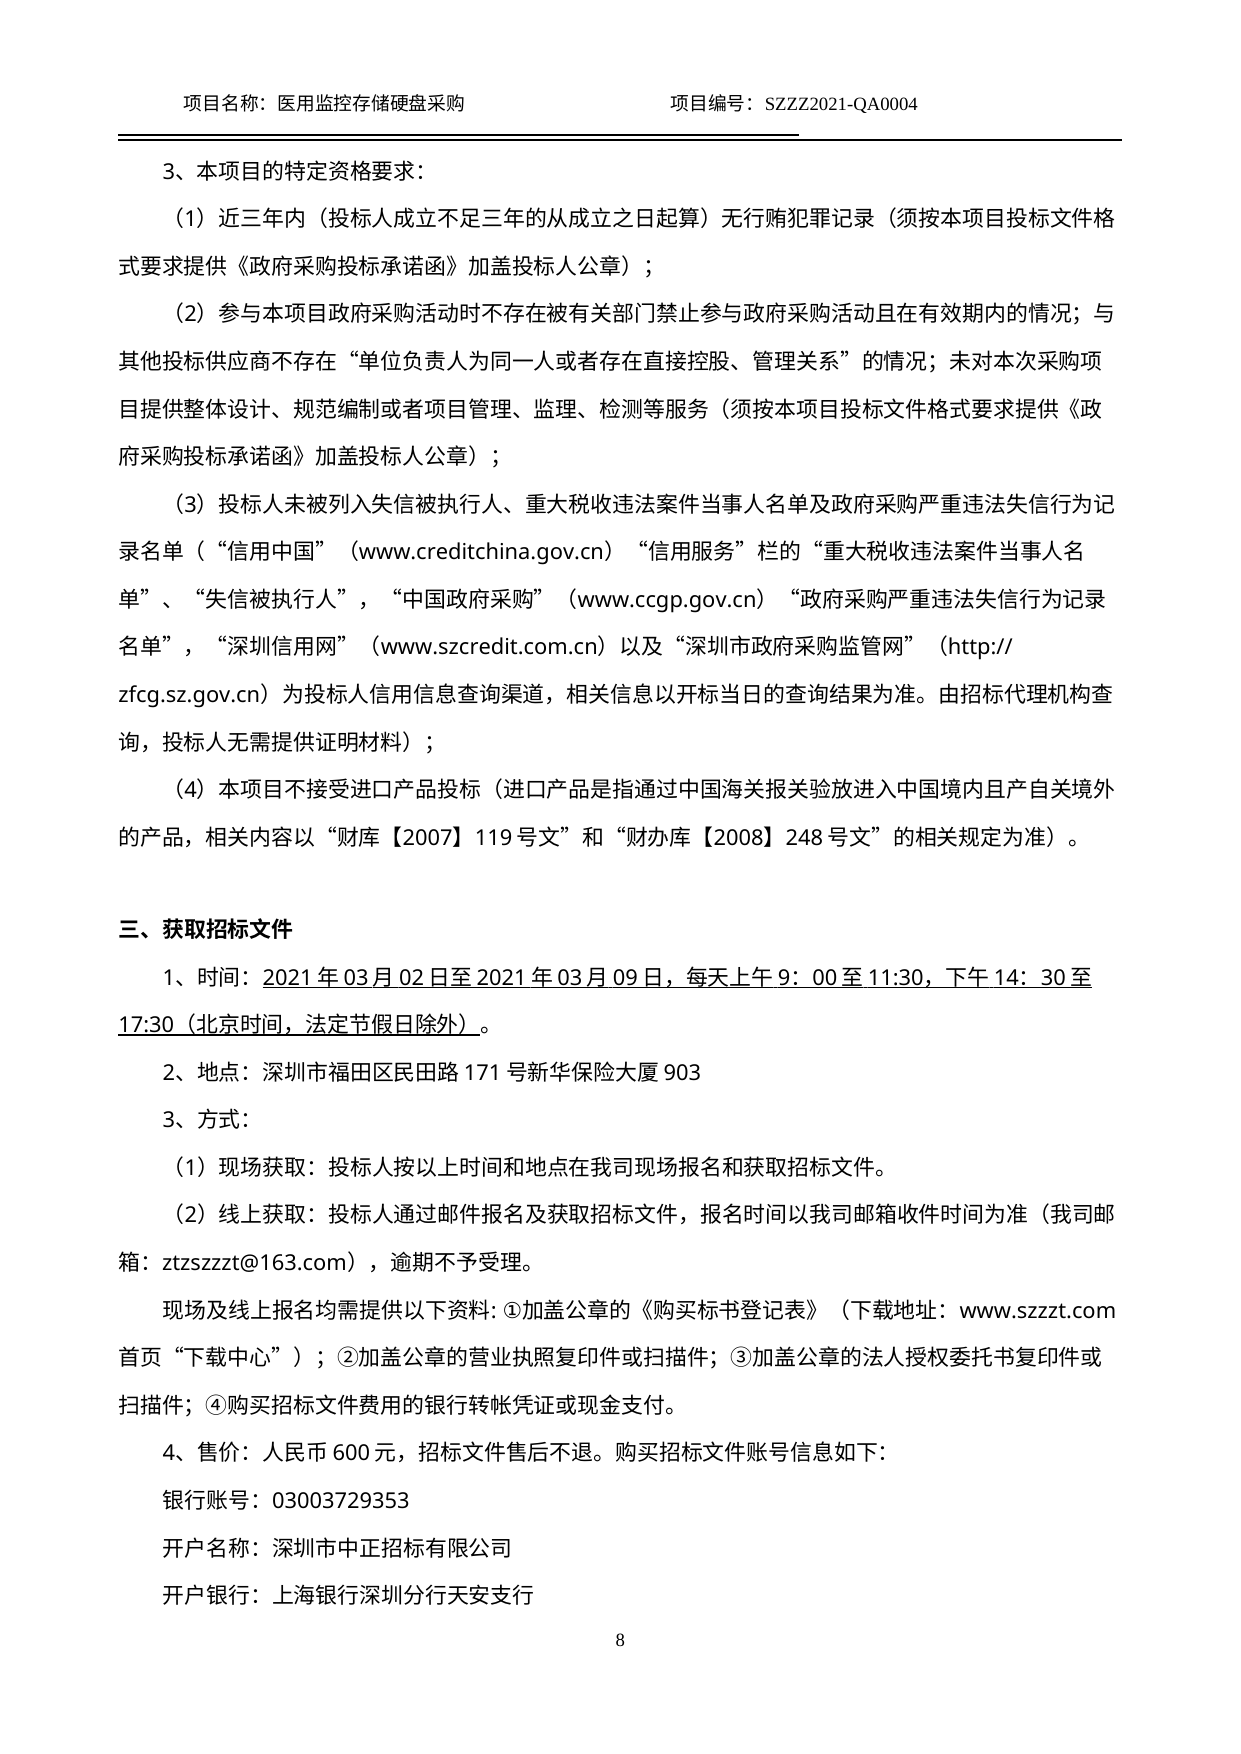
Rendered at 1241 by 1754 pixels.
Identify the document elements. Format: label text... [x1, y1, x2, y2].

text （3）投标人未被列入失信被执行人、重大税收违法案件当事人名单及政府采购严重违法失信行为记录名单（“信用中国”（www.creditchina.gov.cn）“信用服务”栏的“重大税收违法案件当事人名单”、“失信被执行人”，“中国政府采购”（www.ccgp.gov.cn）“政府采购严重违法失信行为记录名单”，“深圳信用网”（www.szcredit.com.cn）以及“深圳市政府采购监管网”（http://zfcg.sz.gov.cn）为投标人信用信息查询渠道，相关信息以开标当日的查询结果为准。由招标代理机构查询，投标人无需提供证明材料）； [118, 487, 1122, 756]
text 开户名称：深圳市中正招标有限公司 [118, 1531, 1122, 1562]
text 银行账号：03003729353 [118, 1483, 1122, 1515]
text 3、本项目的特定资格要求： [118, 154, 1122, 186]
text 3、方式： [118, 1102, 1122, 1134]
text （2）参与本项目政府采购活动时不存在被有关部门禁止参与政府采购活动且在有效期内的情况；与其他投标供应商不存在“单位负责人为同一人或者存在直接控股、管理关系”的情况；未对本次采购项目提供整体设计、规范编制或者项目管理、监理、检测等服务（须按本项目投标文件格式要求提供《政府采购投标承诺函》加盖投标人公章）； [118, 296, 1122, 471]
text 现场及线上报名均需提供以下资料: ①加盖公章的《购买标书登记表》（下载地址：www.szzzt.com 首页“下载中心”）；②加盖公章的营业执照复印件或扫描件；③加盖公章的法人授权委托书复印件或扫描件；④购买招标文件费用的银行转帐凭证或现金支付。 [118, 1293, 1122, 1419]
text （4）本项目不接受进口产品投标（进口产品是指通过中国海关报关验放进入中国境内且产自关境外的产品，相关内容以“财库【2007】119号文”和“财办库【2008】248号文”的相关规定为准）。 [118, 772, 1122, 851]
text 2、地点：深圳市福田区民田路171号新华保险大厦903 [118, 1055, 1122, 1086]
text （2）线上获取：投标人通过邮件报名及获取招标文件，报名时间以我司邮箱收件时间为准（我司邮箱：ztzszzzt@163.com），逾期不予受理。 [118, 1197, 1122, 1277]
text 4、售价：人民币600元，招标文件售后不退。购买招标文件账号信息如下： [118, 1435, 1122, 1467]
text 开户银行：上海银行深圳分行天安支行 [118, 1578, 1122, 1610]
text 三、获取招标文件 [118, 912, 1122, 944]
text 1、时间：2021年03月02日至2021年03月09日，每天上午9：00至11:30，下午14：30至17:30（北京时间，法定节假日除外）。 [118, 959, 1122, 1039]
text （1）现场获取：投标人按以上时间和地点在我司现场报名和获取招标文件。 [118, 1150, 1122, 1182]
text （1）近三年内（投标人成立不足三年的从成立之日起算）无行贿犯罪记录（须按本项目投标文件格式要求提供《政府采购投标承诺函》加盖投标人公章）； [118, 201, 1122, 281]
